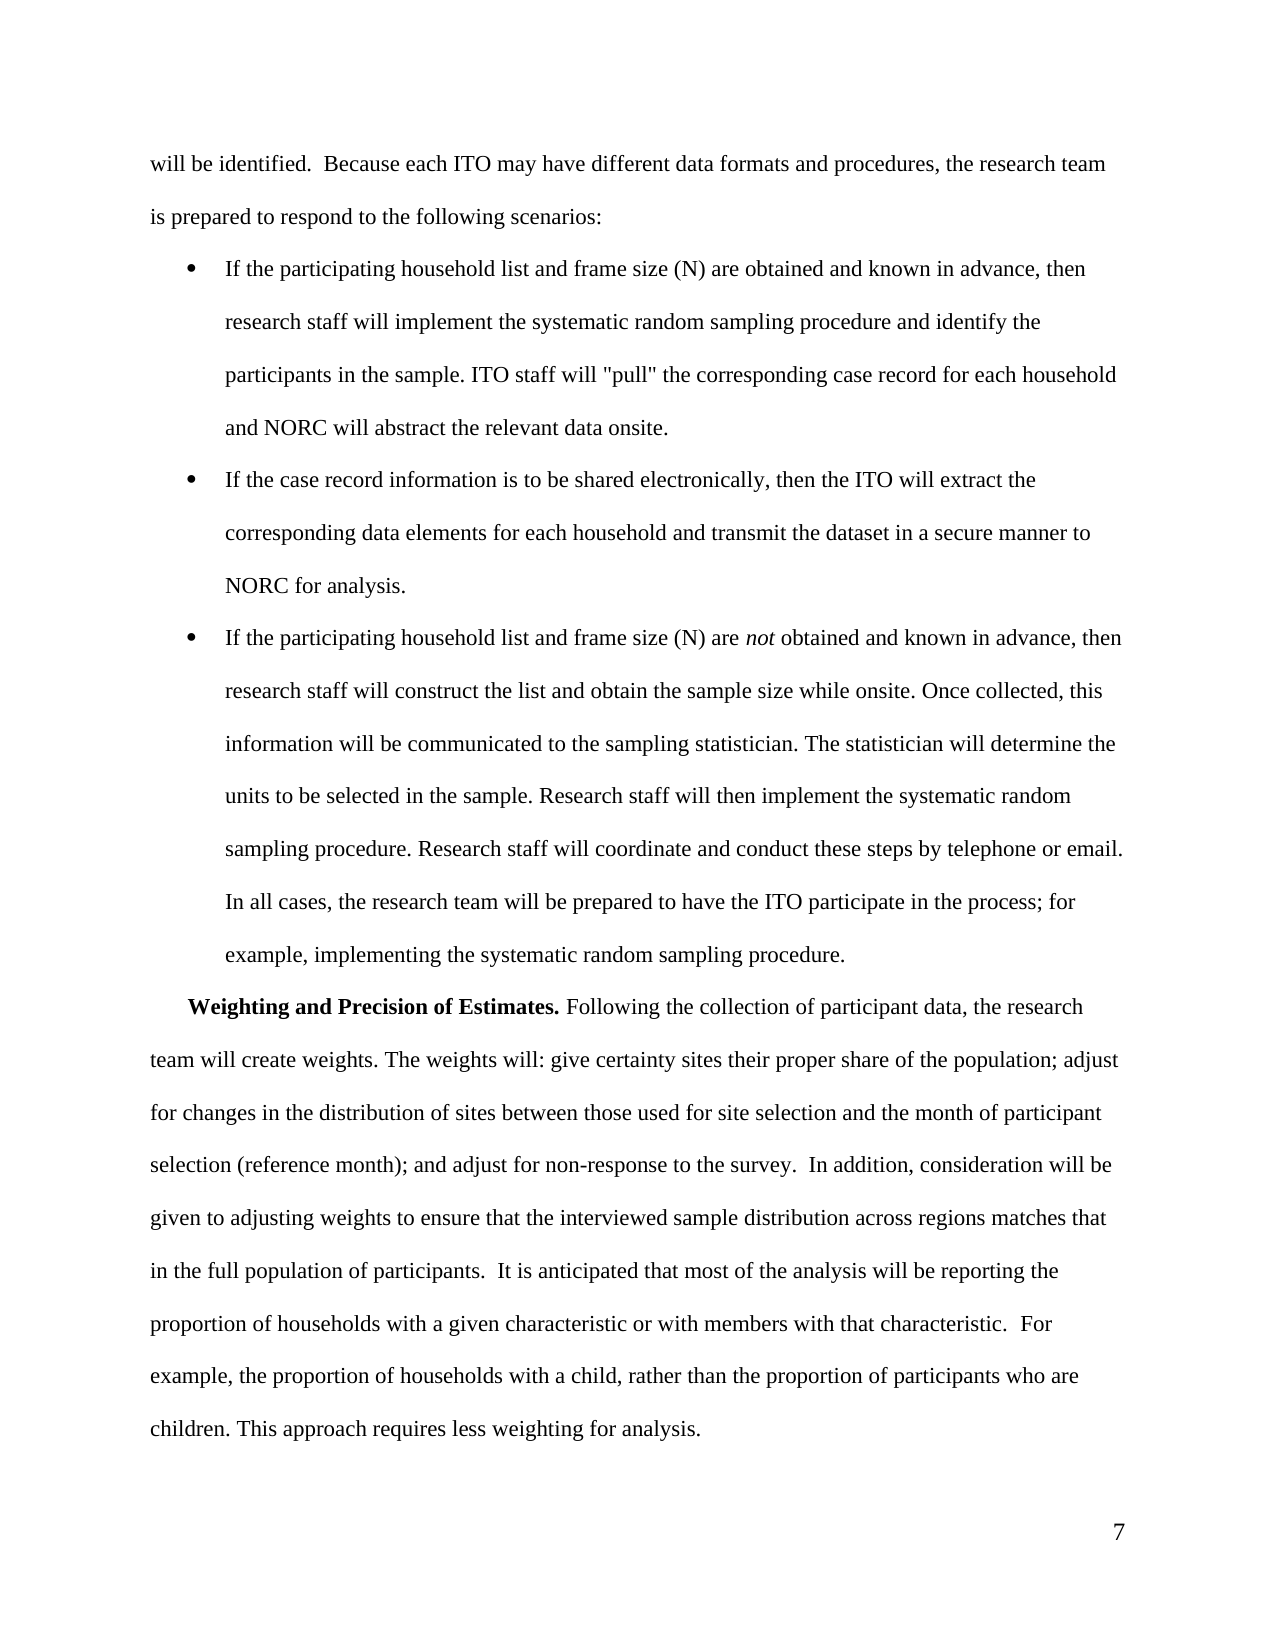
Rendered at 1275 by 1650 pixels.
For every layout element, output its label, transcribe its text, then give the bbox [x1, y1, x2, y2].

list If the case record information is to be shared electronically, then the ITO will extract the corresponding data elements for each household and transmit the dataset in a secure manner to NORC for analysis. [187, 466, 1125, 598]
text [150, 150, 1125, 229]
text Weighting and Precision of Estimates. Following the collection of participant data, the research team will create weights. The weights will: give certainty sites their proper share of the population; adjust for changes in the distribution of sites between those used for site selection and the month of participant selection (reference month); and adjust for non-response to the survey. In addition, consideration will be given to adjusting weights to ensure that the interviewed sample distribution across regions matches that in the full population of participants. It is anticipated that most of the analysis will be reporting the proportion of households with a given characteristic or with members with that characteristic. For example, the proportion of households with a child, rather than the proportion of participants who are children. This approach requires less weighting for analysis. [150, 993, 1125, 1441]
list If the participating household list and frame size (N) are not obtained and known in advance, then research staff will construct the list and obtain the sample size while onsite. Once collected, this information will be communicated to the sampling statistician. The statistician will determine the units to be selected in the sample. Research staff will then implement the systematic random sampling procedure. Research staff will coordinate and conduct these steps by telephone or email. In all cases, the research team will be prepared to have the ITO participate in the process; for example, implementing the systematic random sampling procedure. [187, 624, 1125, 967]
list If the participating household list and frame size (N) are obtained and known in advance, then research staff will implement the systematic random sampling procedure and identify the participants in the sample. ITO staff will "pull" the corresponding case record for each household and NORC will abstract the relevant data onsite. [187, 255, 1125, 440]
